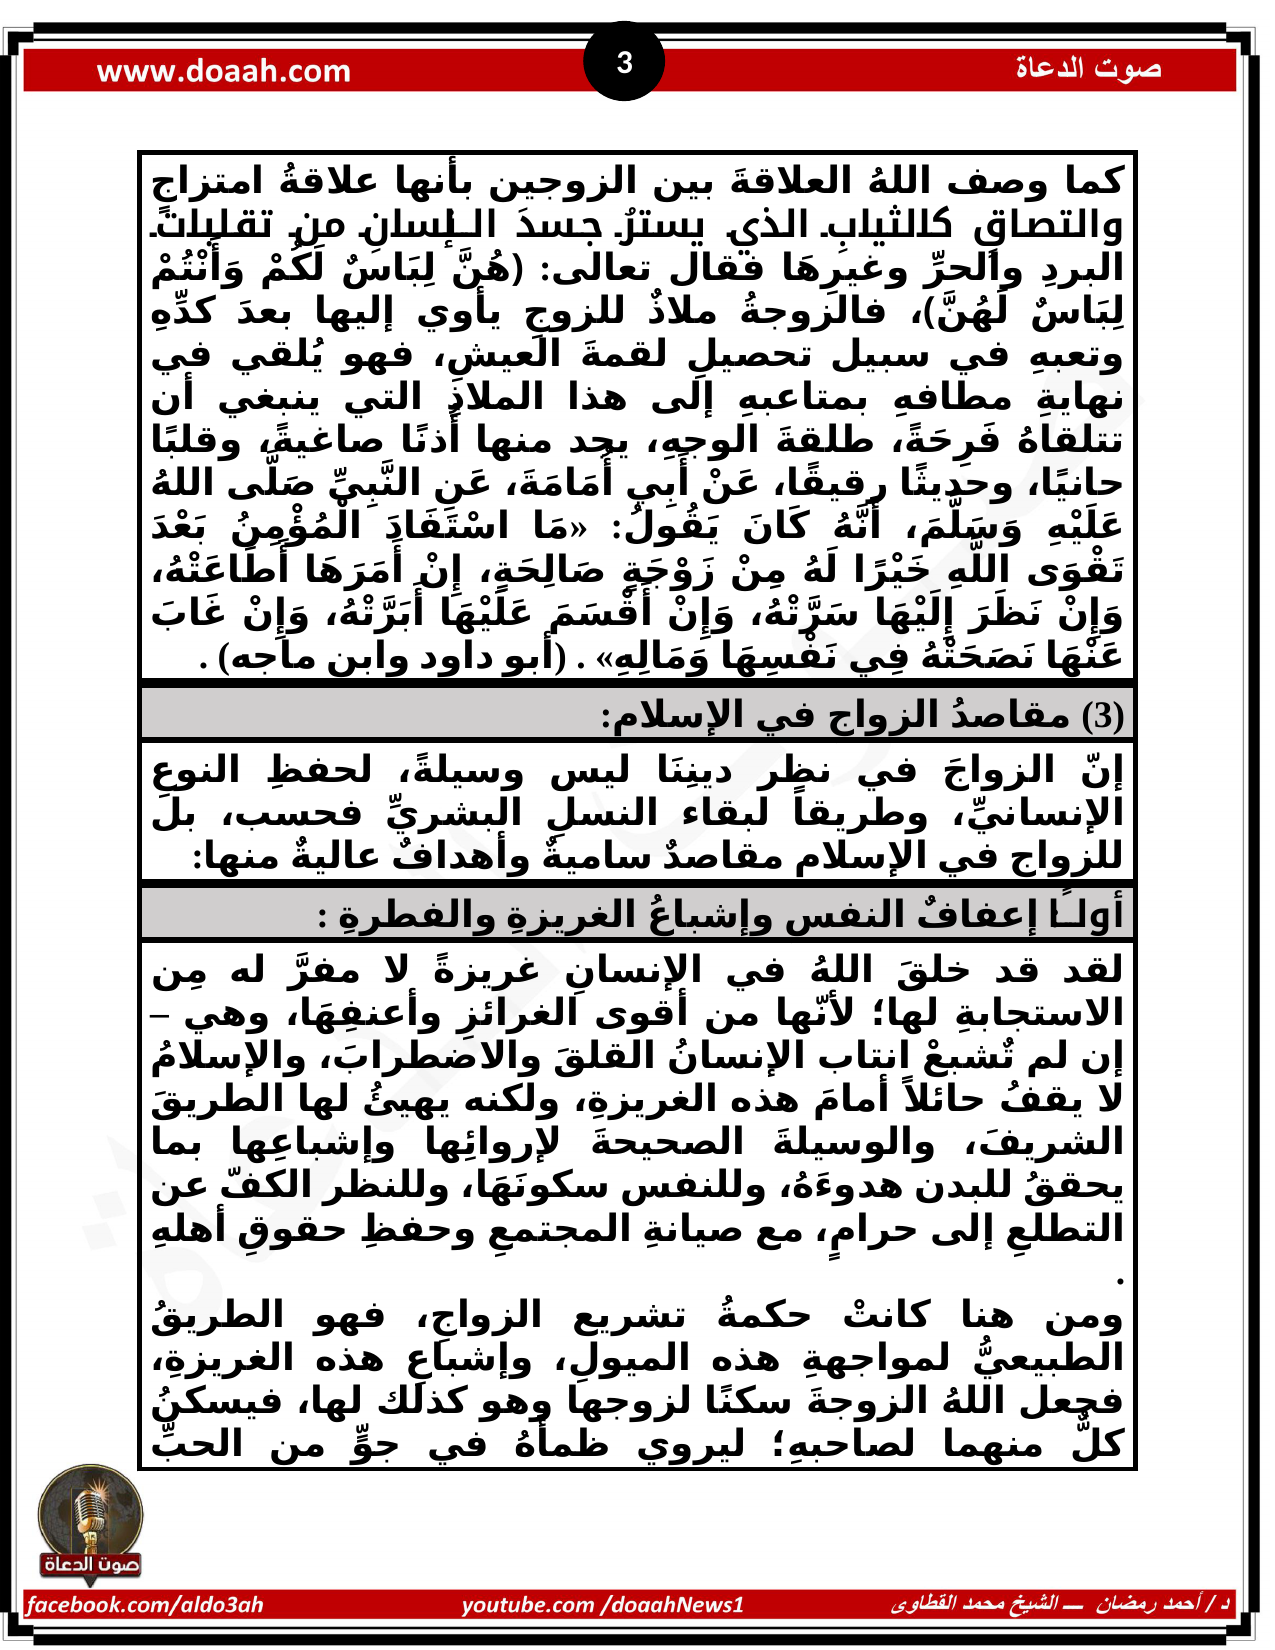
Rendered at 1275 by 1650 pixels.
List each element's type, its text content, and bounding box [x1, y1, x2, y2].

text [142, 1283, 1133, 1467]
picture [0, 12, 1270, 1650]
text إنّ الزواجَ في نظر دينِنَا ليس وسيلةً، لحفظِ النوعِ الإنسانيِّ، وطريقاً لبقاء النسلِ البشريِّ فحسب، بل للزواجِ في الإسلامِ مقاصدٌ ساميةٌ وأهدافٌ عاليةٌ منها: [142, 743, 1133, 879]
text (3) مقاصدُ الزواجِ في الإسلام: [142, 688, 1133, 737]
text كما وصف اللهُ العلاقةَ بين الزوجين بأنها علاقةُ امتزاجٍ والتصاقٍ كالثيابِ الذي يسترُ جسدَ الإنسانِ من تقلبات البردِ والحرِّ وغيرِهَا فقال تعالى: ﴿هُنَّ لِبَاسٌ لَكُمْ وَأَنْتُمْ لِبَاسٌ لَهُنَّ﴾، فالزوجةُ ملاذٌ للزوجِ يأوي إليها بعدَ كدِّهِ وتعبهِ في سبيل تحصيلِ لقمةَ العيشِ، فهو يُلقي في نهايةِ مطافهِ بمتاعبهِ إلى هذا الملاذِ التي ينبغي أن تتلقاهُ فَرِحَةً، طلقةَ الوجهِ، يجد منها أُذنًا صاغيةً، وقلبًا حانيًا، وحديثًا رقيقًا، عَنْ أَبِي أُمَامَةَ، عَنِ النَّبِيِّ صَلَّى اللهُ عَلَيْهِ وَسَلَّمَ، أَنَّهُ كَانَ يَقُولُ: «مَا اسْتَفَادَ الْمُؤْمِنُ بَعْدَ تَقْوَى اللَّهِ خَيْرًا لَهُ مِنْ زَوْجَةٍ صَالِحَةٍ، إِنْ أَمَرَهَا أَطَاعَتْهُ، وَإِنْ نَظَرَ إِلَيْهَا سَرَّتْهُ، وَإِنْ أَقْسَمَ عَلَيْهَا أَبَرَّتْهُ، وَإِنْ غَابَ عَنْهَا نَصَحَتْهُ فِي نَفْسِهَا وَمَالِهِ» . (أبو داود وابن ماجه) . [142, 155, 1133, 678]
text لقد قد خلقَ اللهُ في الإنسانِ غريزةً لا مفرَّ له مِن الاستجابةِ لها؛ لأنّها من أقوى الغرائزِ وأعنفِهَا، وهي – إن لم تٌشبعْ انتاب الإنسانُ القلقَ والاضطرابَ، والإسلامُ لا يقفُ حائلاً أمامَ هذه الغريزةِ، ولكنه يهيئُ لها الطريقَ الشريفَ، والوسيلةَ الصحيحةَ لإروائِها وإشباعِها بما يحققُ للبدن هدوءَهُ، وللنفس سكونَهَا، وللنظر الكفّ عن التطلعِ إلى حرامٍ، مع صيانةِ المجتمعِ وحفظِ حقوقِ أهلهِ . [142, 943, 1133, 1283]
text أولاً: إعفافٌ النفسِ وإشباعُ الغريزةِ والفطرةِ : [142, 888, 1133, 937]
